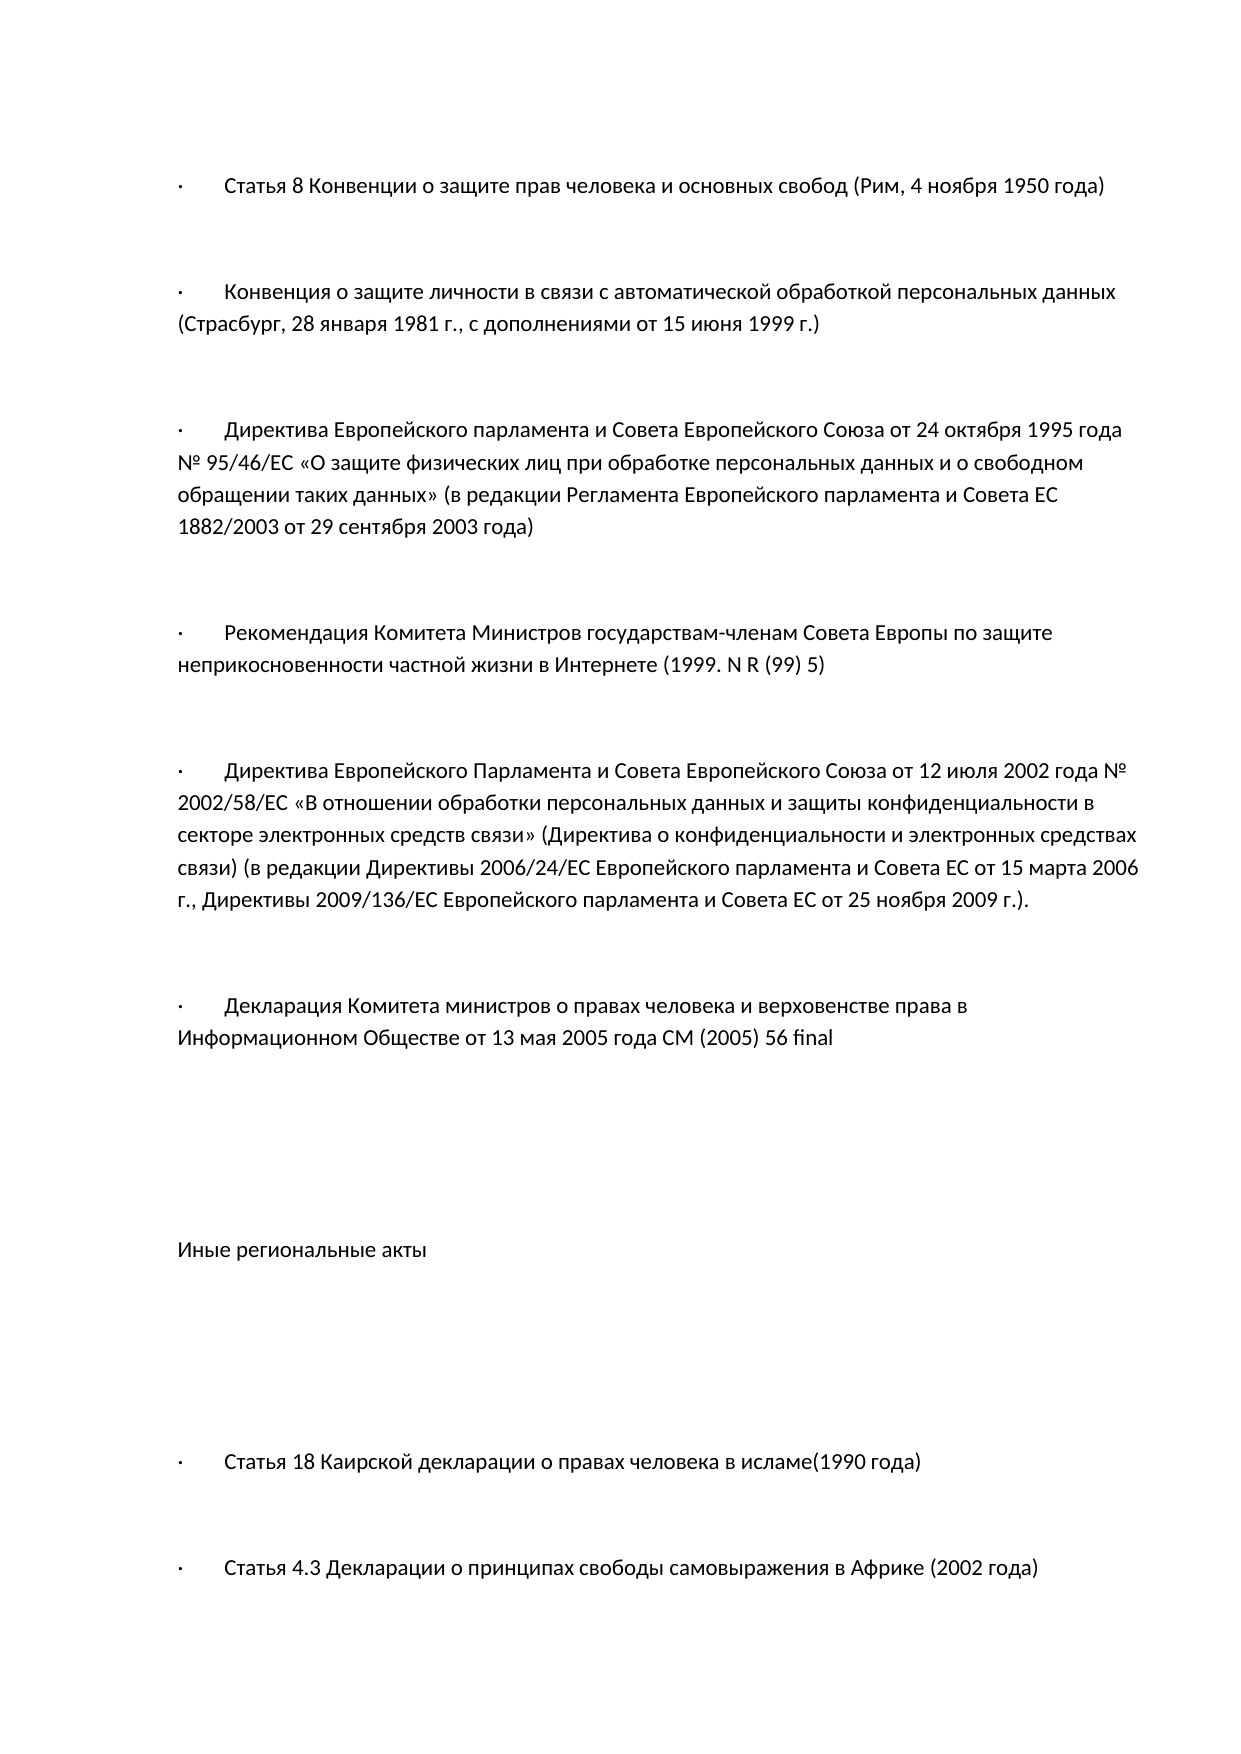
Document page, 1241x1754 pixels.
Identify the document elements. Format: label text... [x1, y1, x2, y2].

text · Рекомендация Комитета Министров государствам-членам Совета Европы по защите неприкосновенности частной жизни в Интернете (1999. N R (99) 5) [177, 618, 1152, 678]
text · Директива Европейского Парламента и Совета Европейского Союза от 12 июля 2002 года № 2002/58/ЕС «В отношении обработки персональных данных и защиты конфиденциальности в секторе электронных средств связи» (Директива о конфиденциальности и электронных средствах связи) (в редакции Директивы 2006/24/ЕС Европейского парламента и Совета ЕС от 15 марта 2006 г., Директивы 2009/136/ЕС Европейского парламента и Совета ЕС от 25 ноября 2009 г.). [177, 756, 1152, 913]
text · Директива Европейского парламента и Совета Европейского Союза от 24 октября 1995 года № 95/46/ЕС «О защите физических лиц при обработке персональных данных и о свободном обращении таких данных» (в редакции Регламента Европейского парламента и Совета ЕС 1882/2003 от 29 сентября 2003 года) [177, 415, 1152, 540]
text · Статья 18 Каирской декларации о правах человека в исламе(1990 года) [177, 1447, 1152, 1475]
text · Декларация Комитета министров о правах человека и верховенстве права в Информационном Обществе от 13 мая 2005 года CM (2005) 56 final [177, 991, 1152, 1051]
text · Статья 8 Конвенции о защите прав человека и основных свобод (Рим, 4 ноября 1950 года) [177, 171, 1152, 199]
text Иные региональные акты [177, 1235, 1152, 1263]
text · Статья 4.3 Декларации о принципах свободы самовыражения в Африке (2002 года) [177, 1553, 1152, 1581]
text · Конвенция о защите личности в связи с автоматической обработкой персональных данных (Страсбург, 28 января 1981 г., с дополнениями от 15 июня 1999 г.) [177, 277, 1152, 337]
